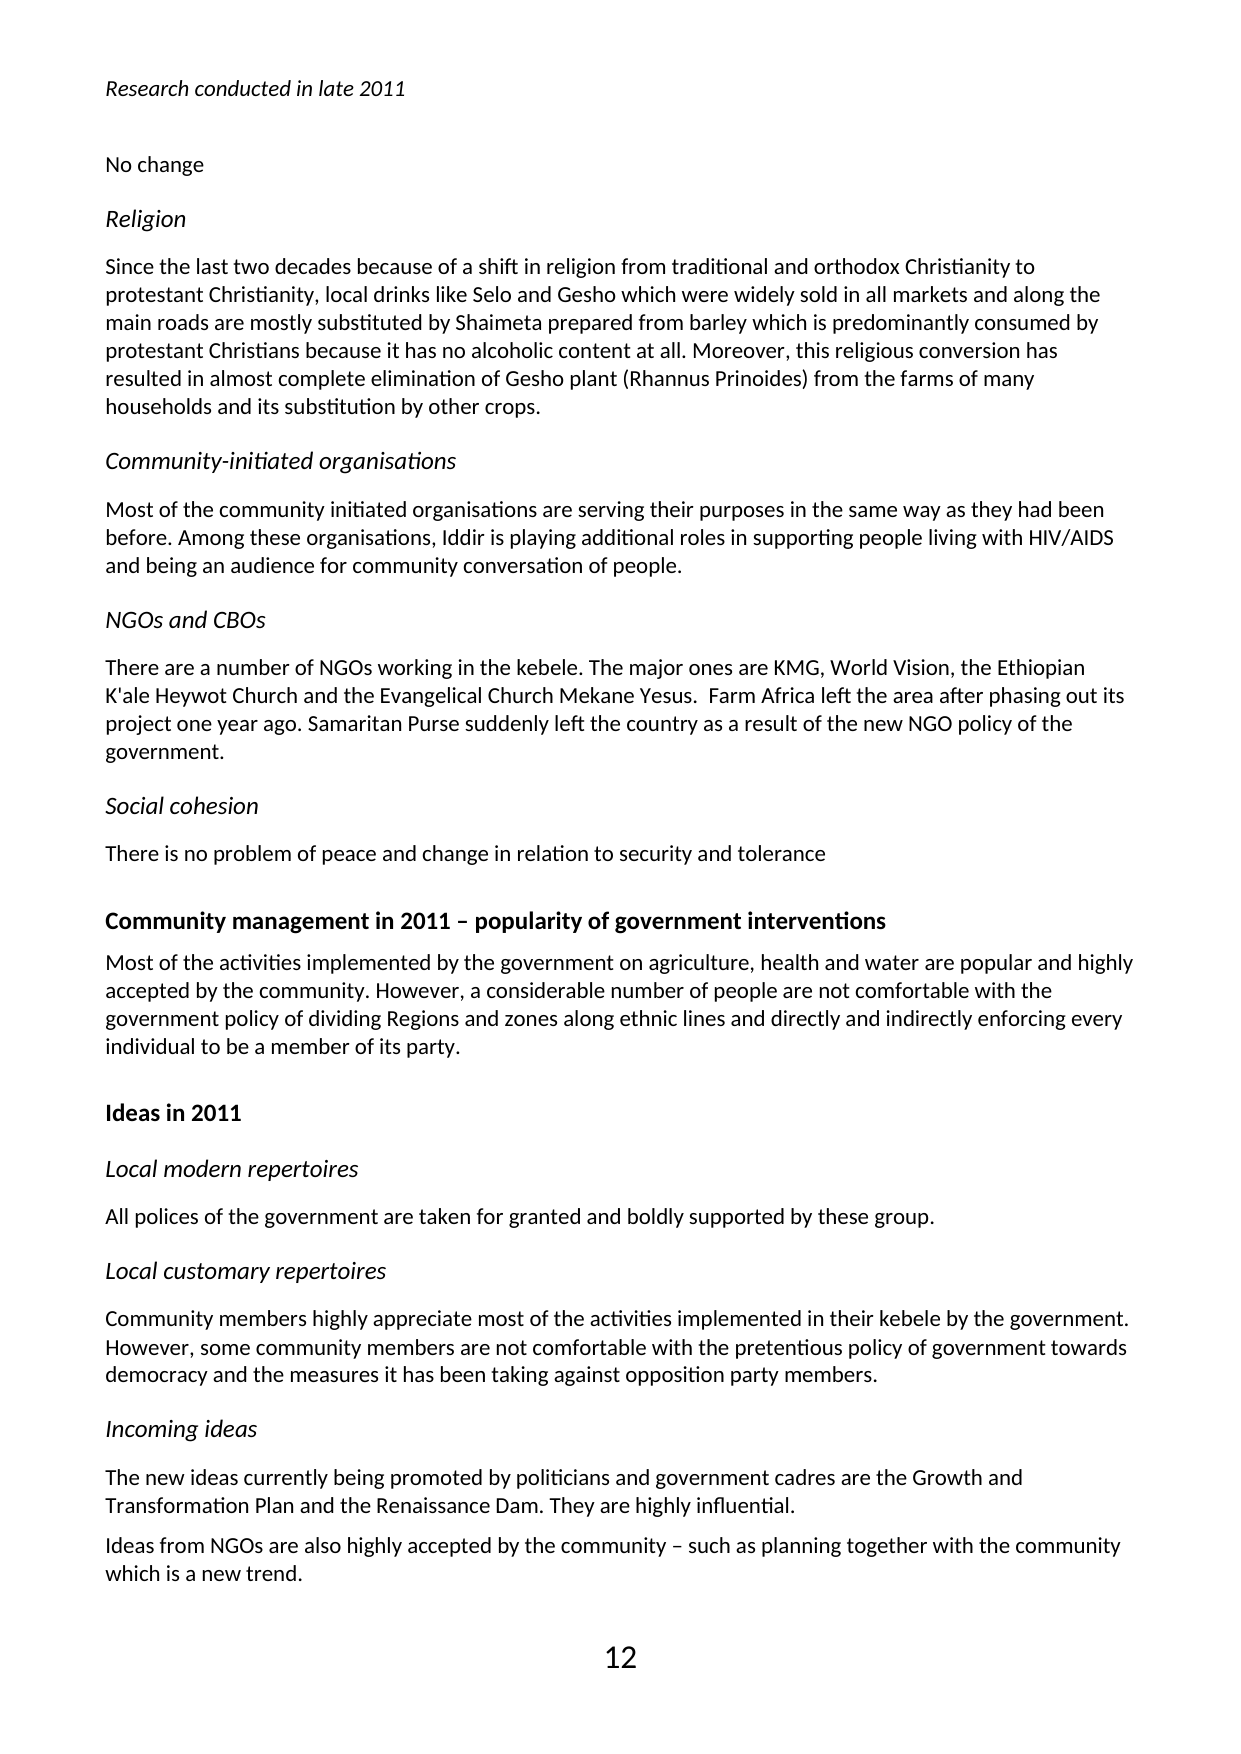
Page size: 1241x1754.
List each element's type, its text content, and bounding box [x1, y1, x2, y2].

subtitle Social cohesion [105, 790, 1135, 821]
subtitle NGOs and CBOs [105, 604, 1135, 634]
subtitle Religion [105, 203, 1135, 233]
text Since the last two decades because of a shift in religion from traditional and orthodox Christianity to protestant Christianity, local drinks like Selo and Gesho which were widely sold in all markets and along the main roads are mostly substituted by Shaimeta prepared from barley which is predominantly consumed by protestant Christians because it has no alcoholic content at all. Moreover, this religious conversion has resulted in almost complete elimination of Gesho plant (Rhannus Prinoides) from the farms of many households and its substitution by other crops. [105, 252, 1135, 420]
subtitle Ideas in 2011 [105, 1097, 1135, 1128]
subtitle Community management in 2011 – popularity of government interventions [105, 905, 1135, 935]
text No change [105, 150, 1135, 178]
text There are a number of NGOs working in the kebele. The major ones are KMG, World Vision, the Ethiopian K'ale Heywot Church and the Evangelical Church Mekane Yesus. Farm Africa left the area after phasing out its project one year ago. Samaritan Purse suddenly left the country as a result of the new NGO policy of the government. [105, 653, 1135, 765]
subtitle Local modern repertoires [105, 1153, 1135, 1183]
text Ideas from NGOs are also highly accepted by the community – such as planning together with the community which is a new trend. [105, 1531, 1135, 1587]
text There is no problem of peace and change in relation to security and tolerance [105, 839, 1135, 867]
text Community members highly appreciate most of the activities implemented in their kebele by the government. However, some community members are not comfortable with the pretentious policy of government towards democracy and the measures it has been taking against opposition party members. [105, 1304, 1135, 1389]
text All polices of the government are taken for granted and boldly supported by these group. [105, 1202, 1135, 1230]
text Most of the activities implemented by the government on agriculture, health and water are popular and highly accepted by the community. However, a considerable number of people are not comfortable with the government policy of dividing Regions and zones along ethnic lines and directly and indirectly enforcing every individual to be a member of its party. [105, 948, 1135, 1060]
text Most of the community initiated organisations are serving their purposes in the same way as they had been before. Among these organisations, Iddir is playing additional roles in supporting people living with HIV/AIDS and being an audience for community conversation of people. [105, 495, 1135, 579]
subtitle Local customary repertoires [105, 1255, 1135, 1286]
subtitle Community-initiated organisations [105, 445, 1135, 476]
subtitle Incoming ideas [105, 1414, 1135, 1444]
text The new ideas currently being promoted by politicians and government cadres are the Growth and Transformation Plan and the Renaissance Dam. They are highly influential. [105, 1463, 1135, 1519]
